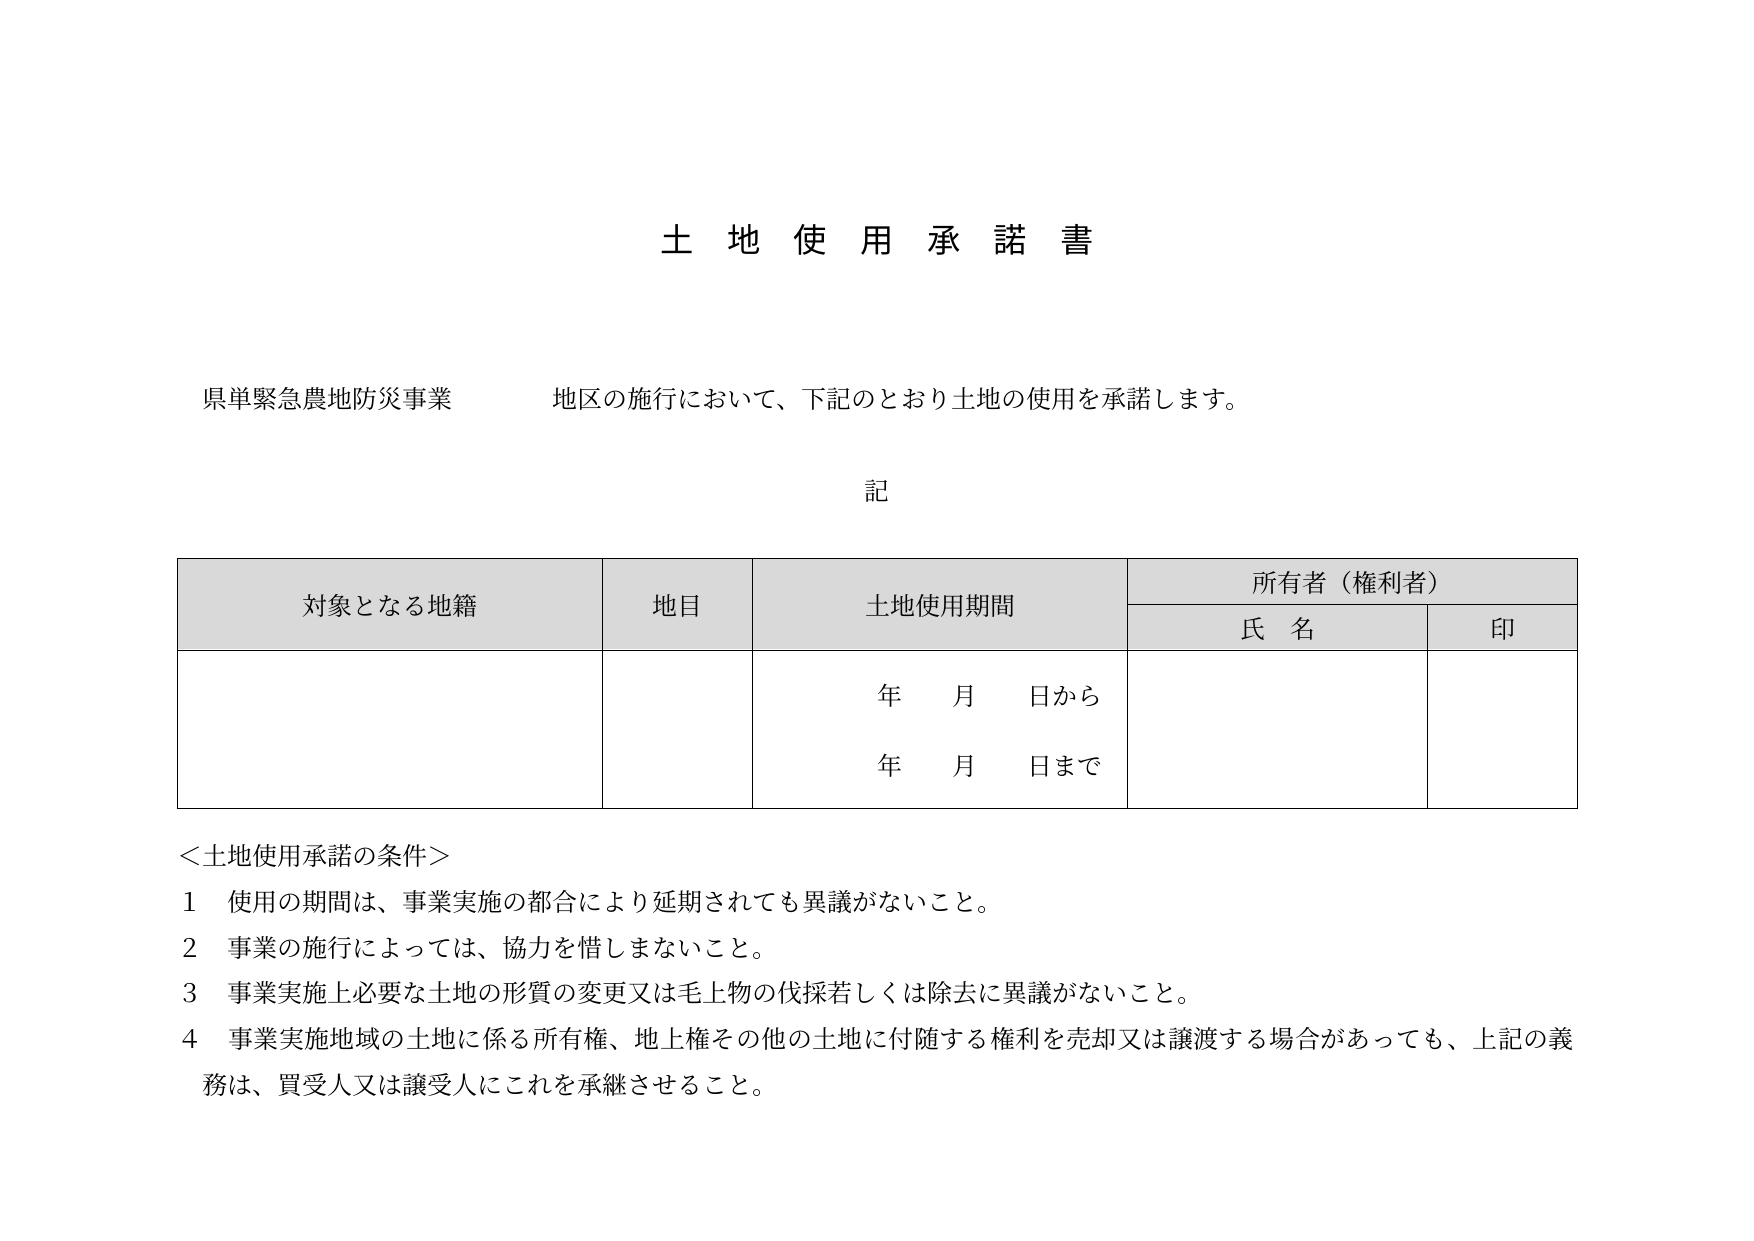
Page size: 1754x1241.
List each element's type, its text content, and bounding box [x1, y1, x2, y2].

text 土 地 使 用 承 諾 書 [177, 192, 1577, 284]
text １ 使用の期間は、事業実施の都合により延期されても異議がないこと。 [177, 878, 1577, 923]
table_cell 年 月 日から 年 月 日まで [753, 651, 1127, 808]
table_cell [603, 651, 752, 808]
table_header 土地使用期間 [753, 559, 1127, 649]
table_header 所有者（権利者） [1128, 559, 1577, 604]
text ４ 事業実施地域の土地に係る所有権、地上権その他の土地に付随する権利を売却又は譲渡する場合があっても、上記の義務は、買受人又は譲受人にこれを承継させること。 [177, 1015, 1577, 1106]
text ２ 事業の施行によっては、協力を惜しまないこと。 [177, 923, 1577, 969]
table_cell [1428, 651, 1577, 808]
table_cell [178, 651, 602, 808]
text 記 [177, 467, 1577, 512]
text 県単緊急農地防災事業 地区の施行において、下記のとおり土地の使用を承諾します。 [177, 375, 1577, 421]
table_cell [1128, 651, 1427, 808]
table_header 対象となる地籍 [178, 559, 602, 649]
table_header 地目 [603, 559, 752, 649]
table_cell 印 [1428, 605, 1577, 649]
table_cell 氏 名 [1128, 605, 1427, 649]
text ＜土地使用承諾の条件＞ [177, 832, 1577, 878]
text ３ 事業実施上必要な土地の形質の変更又は毛上物の伐採若しくは除去に異議がないこと。 [177, 969, 1577, 1015]
